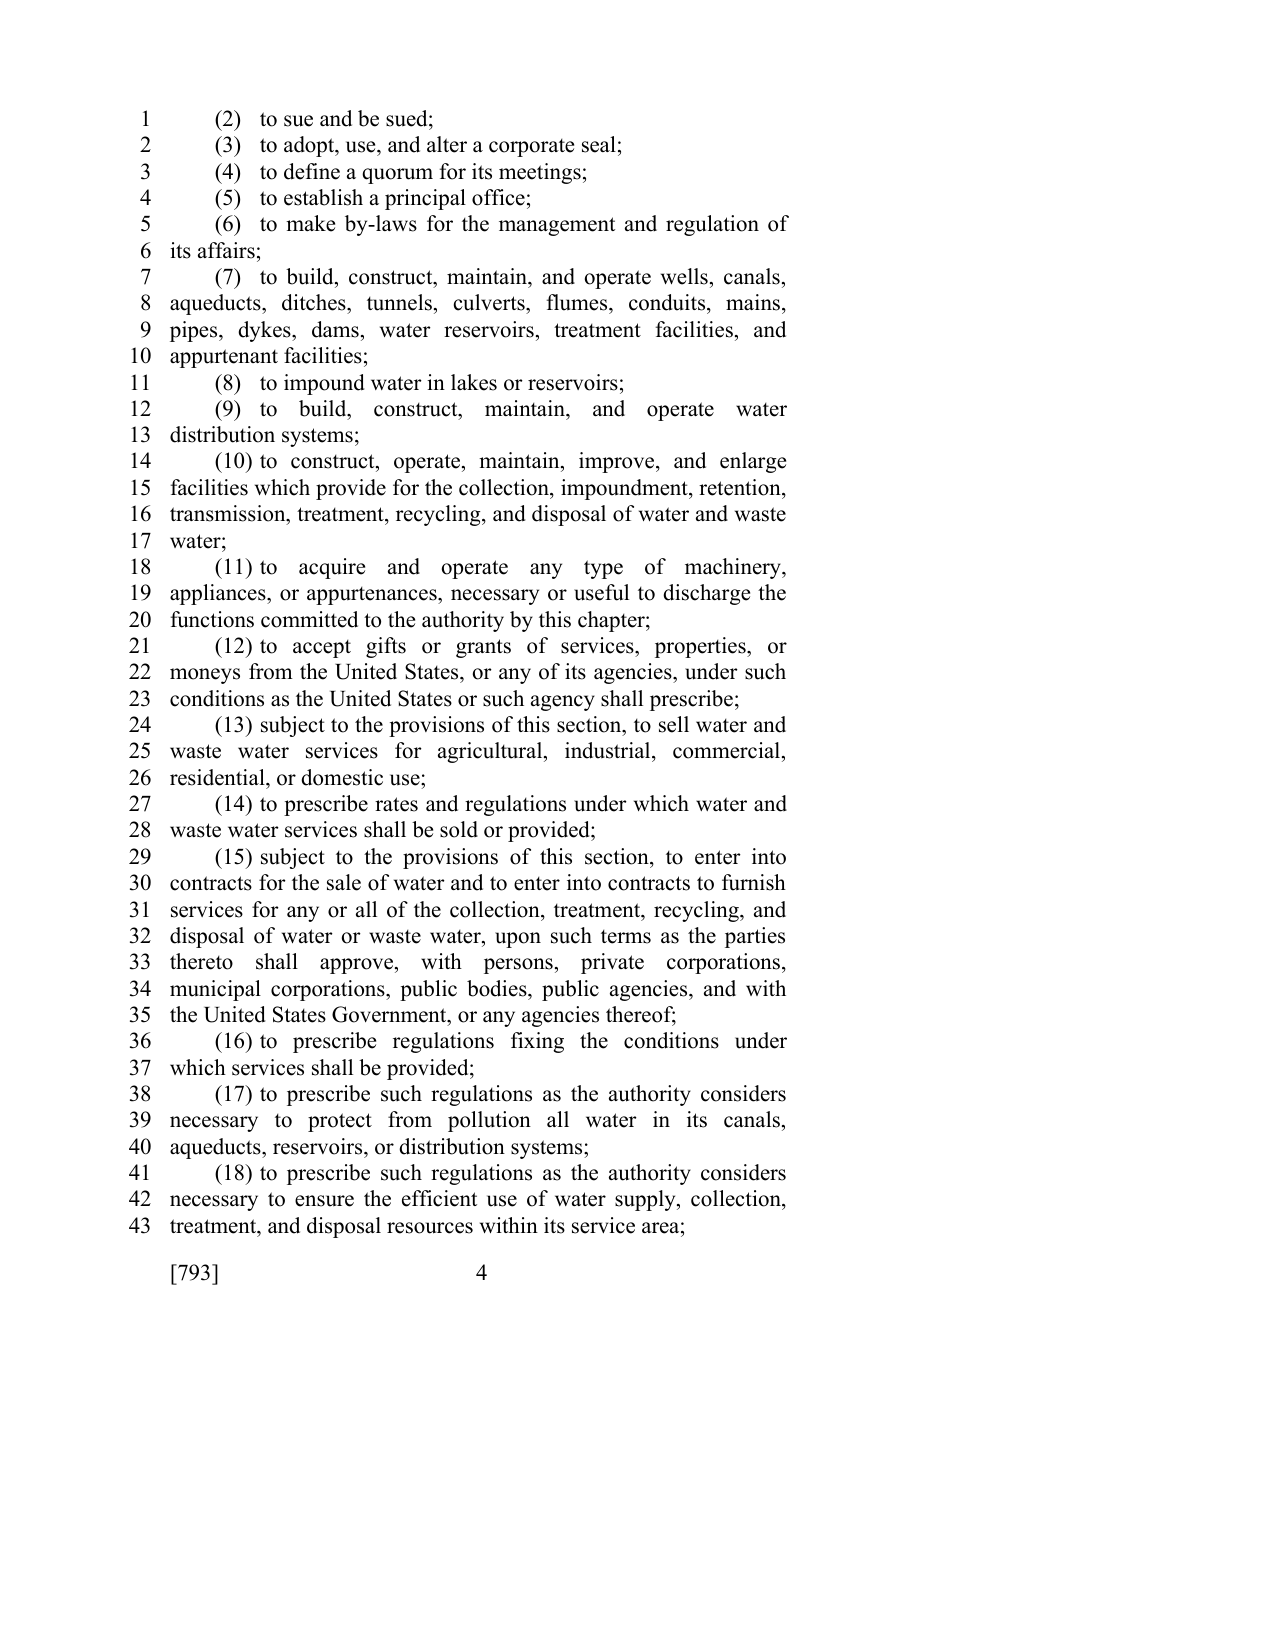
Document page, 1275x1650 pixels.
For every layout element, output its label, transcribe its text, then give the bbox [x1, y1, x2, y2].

text (4) to define a quorum for its meetings; [169, 158, 787, 184]
text (13) subject to the provisions of this section, to sell water and waste water services for agricultural, industrial, commercial, residential, or domestic use; [169, 711, 787, 790]
text (17) to prescribe such regulations as the authority considers necessary to protect from pollution all water in its canals, aqueducts, reservoirs, or distribution systems; [169, 1080, 787, 1159]
text (7) to build, construct, maintain, and operate wells, canals, aqueducts, ditches, tunnels, culverts, flumes, conduits, mains, pipes, dykes, dams, water reservoirs, treatment facilities, and appurtenant facilities; [169, 263, 787, 368]
text (8) to impound water in lakes or reservoirs; [169, 368, 787, 395]
text (15) subject to the provisions of this section, to enter into contracts for the sale of water and to enter into contracts to furnish services for any or all of the collection, treatment, recycling, and disposal of water or waste water, upon such terms as the parties thereto shall approve, with persons, private corporations, municipal corporations, public bodies, public agencies, and with the United States Government, or any agencies thereof; [169, 843, 787, 1027]
text (16) to prescribe regulations fixing the conditions under which services shall be provided; [169, 1027, 787, 1080]
text (18) to prescribe such regulations as the authority considers necessary to ensure the efficient use of water supply, collection, treatment, and disposal resources within its service area; [169, 1159, 787, 1238]
text (10) to construct, operate, maintain, improve, and enlarge facilities which provide for the collection, impoundment, retention, transmission, treatment, recycling, and disposal of water and waste water; [169, 448, 787, 553]
text (12) to accept gifts or grants of services, properties, or moneys from the United States, or any of its agencies, under such conditions as the United States or such agency shall prescribe; [169, 632, 787, 711]
text (5) to establish a principal office; [169, 184, 787, 210]
text (9) to build, construct, maintain, and operate water distribution systems; [169, 395, 787, 448]
text (6) to make by-laws for the management and regulation of its affairs; [169, 210, 787, 263]
text (3) to adopt, use, and alter a corporate seal; [169, 131, 787, 158]
text (14) to prescribe rates and regulations under which water and waste water services shall be sold or provided; [169, 790, 787, 843]
text (2) to sue and be sued; [169, 105, 787, 131]
text (11) to acquire and operate any type of machinery, appliances, or appurtenances, necessary or useful to discharge the functions committed to the authority by this chapter; [169, 553, 787, 632]
